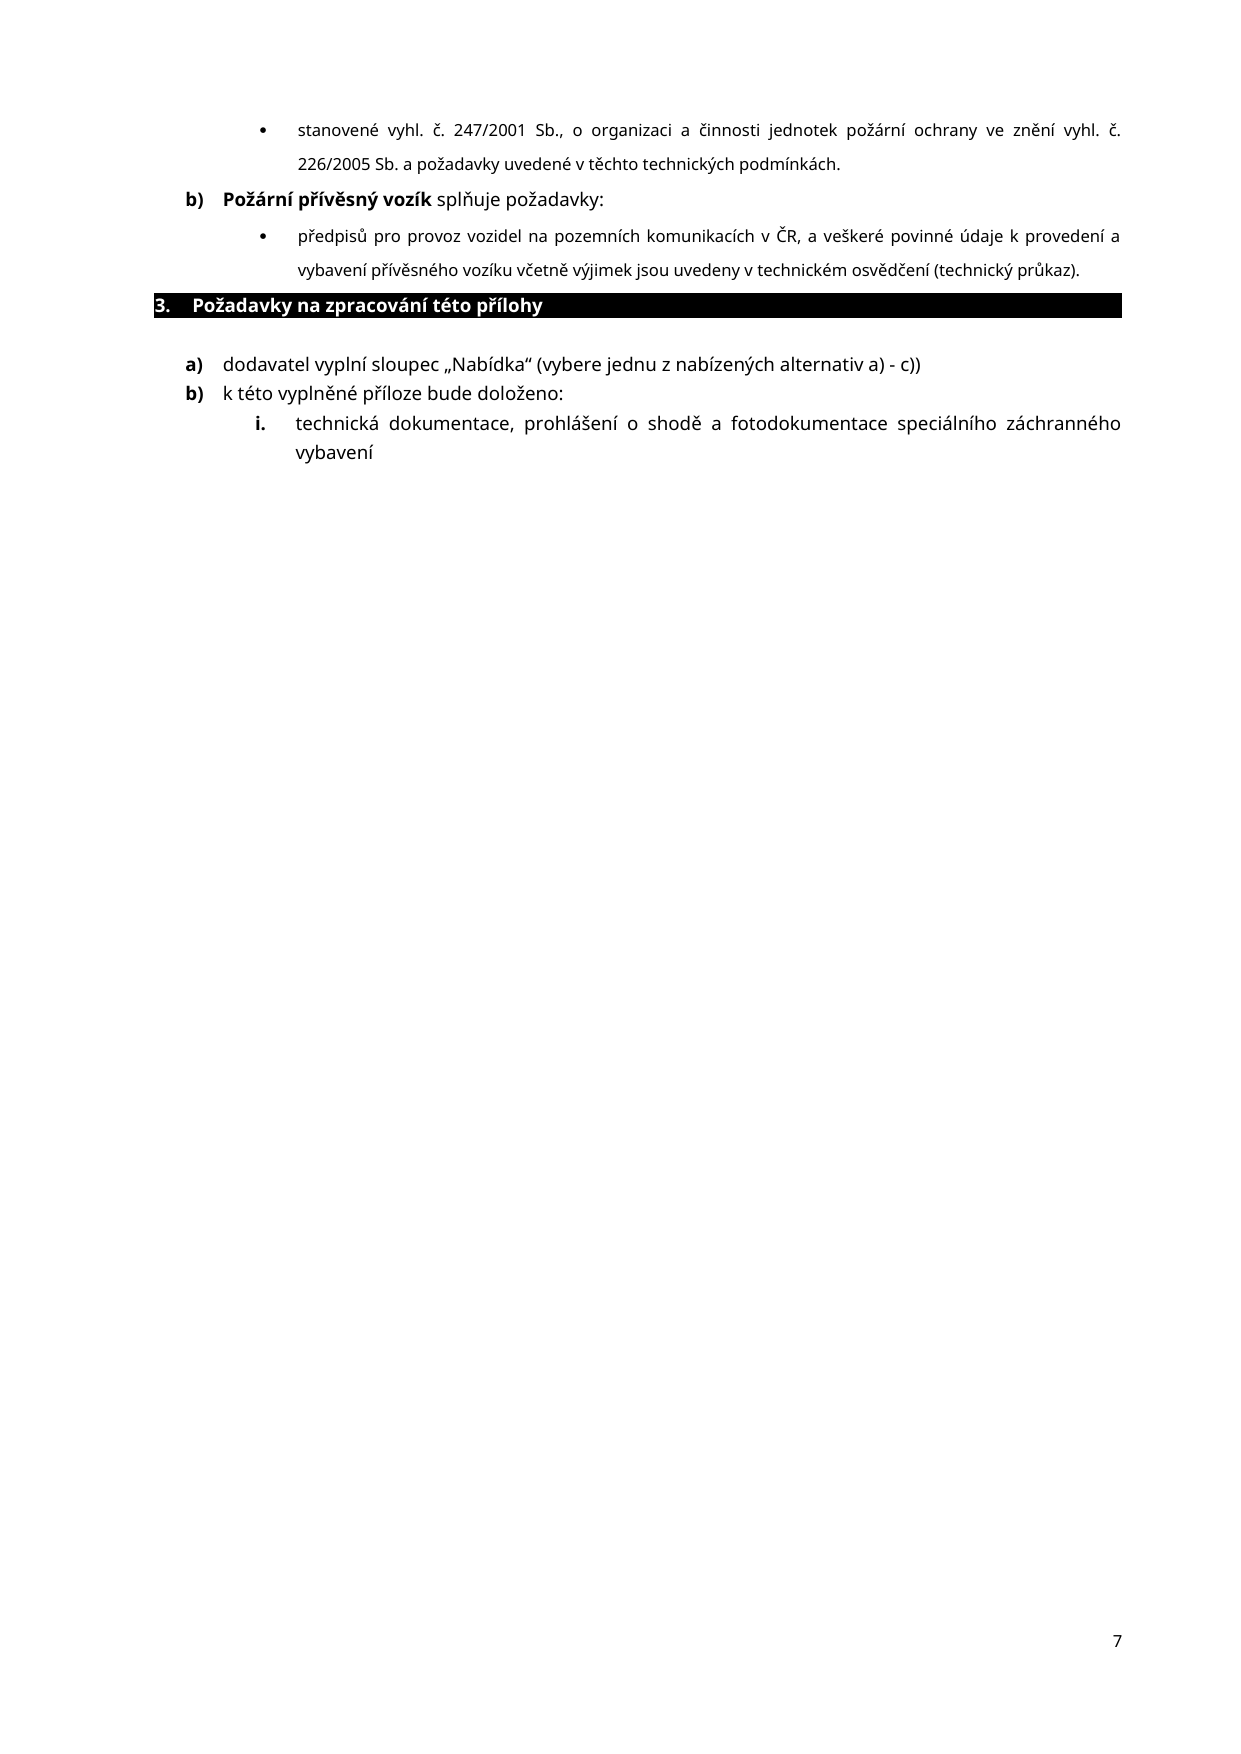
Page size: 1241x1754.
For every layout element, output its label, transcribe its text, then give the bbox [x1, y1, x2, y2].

list k této vyplněné příloze bude doloženo: [185, 381, 1122, 406]
list stanovené vyhl. č. 247/2001 Sb., o organizaci a činnosti jednotek požární ochrany ve znění vyhl. č. 226/2005 Sb. a požadavky uvedené v těchto technických podmínkách. [260, 118, 1122, 175]
list Požadavky na zpracování této přílohy [154, 293, 1122, 318]
list technická dokumentace, prohlášení o shodě a fotodokumentace speciálního záchranného vybavení [266, 410, 1122, 464]
list dodavatel vyplní sloupec „Nabídka“ (vybere jednu z nabízených alternativ a) - c)) [185, 351, 1122, 377]
list Požární přívěsný vozík splňuje požadavky: [185, 186, 1122, 212]
list předpisů pro provoz vozidel na pozemních komunikacích v ČR, a veškeré povinné údaje k provedení a vybavení přívěsného vozíku včetně výjimek jsou uvedeny v technickém osvědčení (technický průkaz). [260, 224, 1122, 281]
